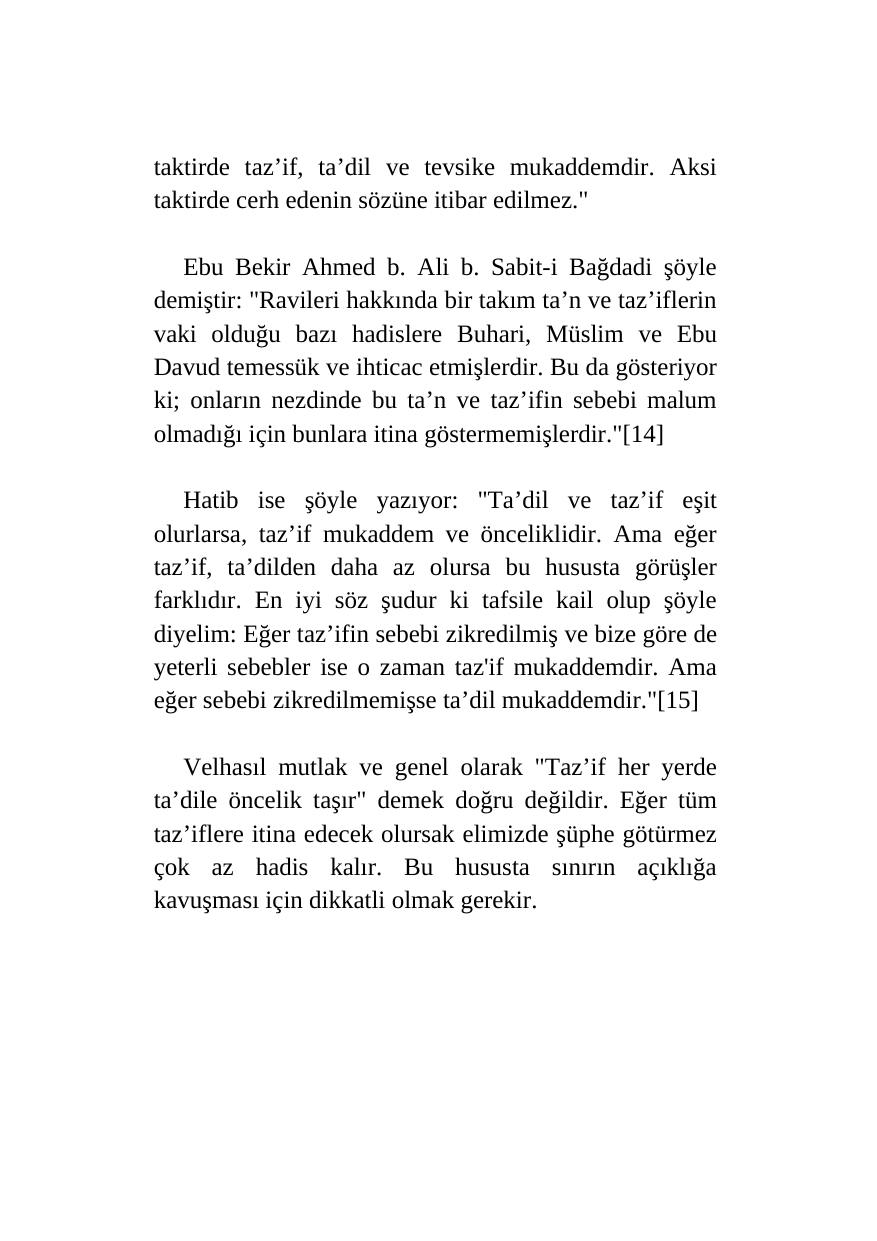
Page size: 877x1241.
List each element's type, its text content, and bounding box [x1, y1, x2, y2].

text Ebu Bekir Ahmed b. Ali b. Sabit-i Bağdadi şöyle demiştir: "Ravileri hakkında bir takım ta’n ve taz’iflerin vaki olduğu bazı hadislere Buhari, Müslim ve Ebu Davud temessük ve ihticac etmişlerdir. Bu da gösteriyor ki; onların nezdinde bu ta’n ve taz’ifin sebebi malum olmadığı için bunlara itina göstermemişlerdir."[14] [153, 248, 717, 448]
text Hatib ise şöyle yazıyor: "Ta’dil ve taz’if eşit olurlarsa, taz’if mukaddem ve önceliklidir. Ama eğer taz’if, ta’dilden daha az olursa bu hususta görüşler farklıdır. En iyi söz şudur ki tafsile kail olup şöyle diyelim: Eğer taz’ifin sebebi zikredilmiş ve bize göre de yeterli sebebler ise o zaman taz'if mukaddemdir. Ama eğer sebebi zikredilmemişse ta’dil mukaddemdir."[15] [153, 481, 717, 714]
text Velhasıl mutlak ve genel olarak "Taz’if her yerde ta’dile öncelik taşır" demek doğru değildir. Eğer tüm taz’iflere itina edecek olursak elimizde şüphe götürmez çok az hadis kalır. Bu hususta sınırın açıklığa kavuşması için dikkatli olmak gerekir. [153, 748, 717, 914]
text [153, 148, 717, 214]
